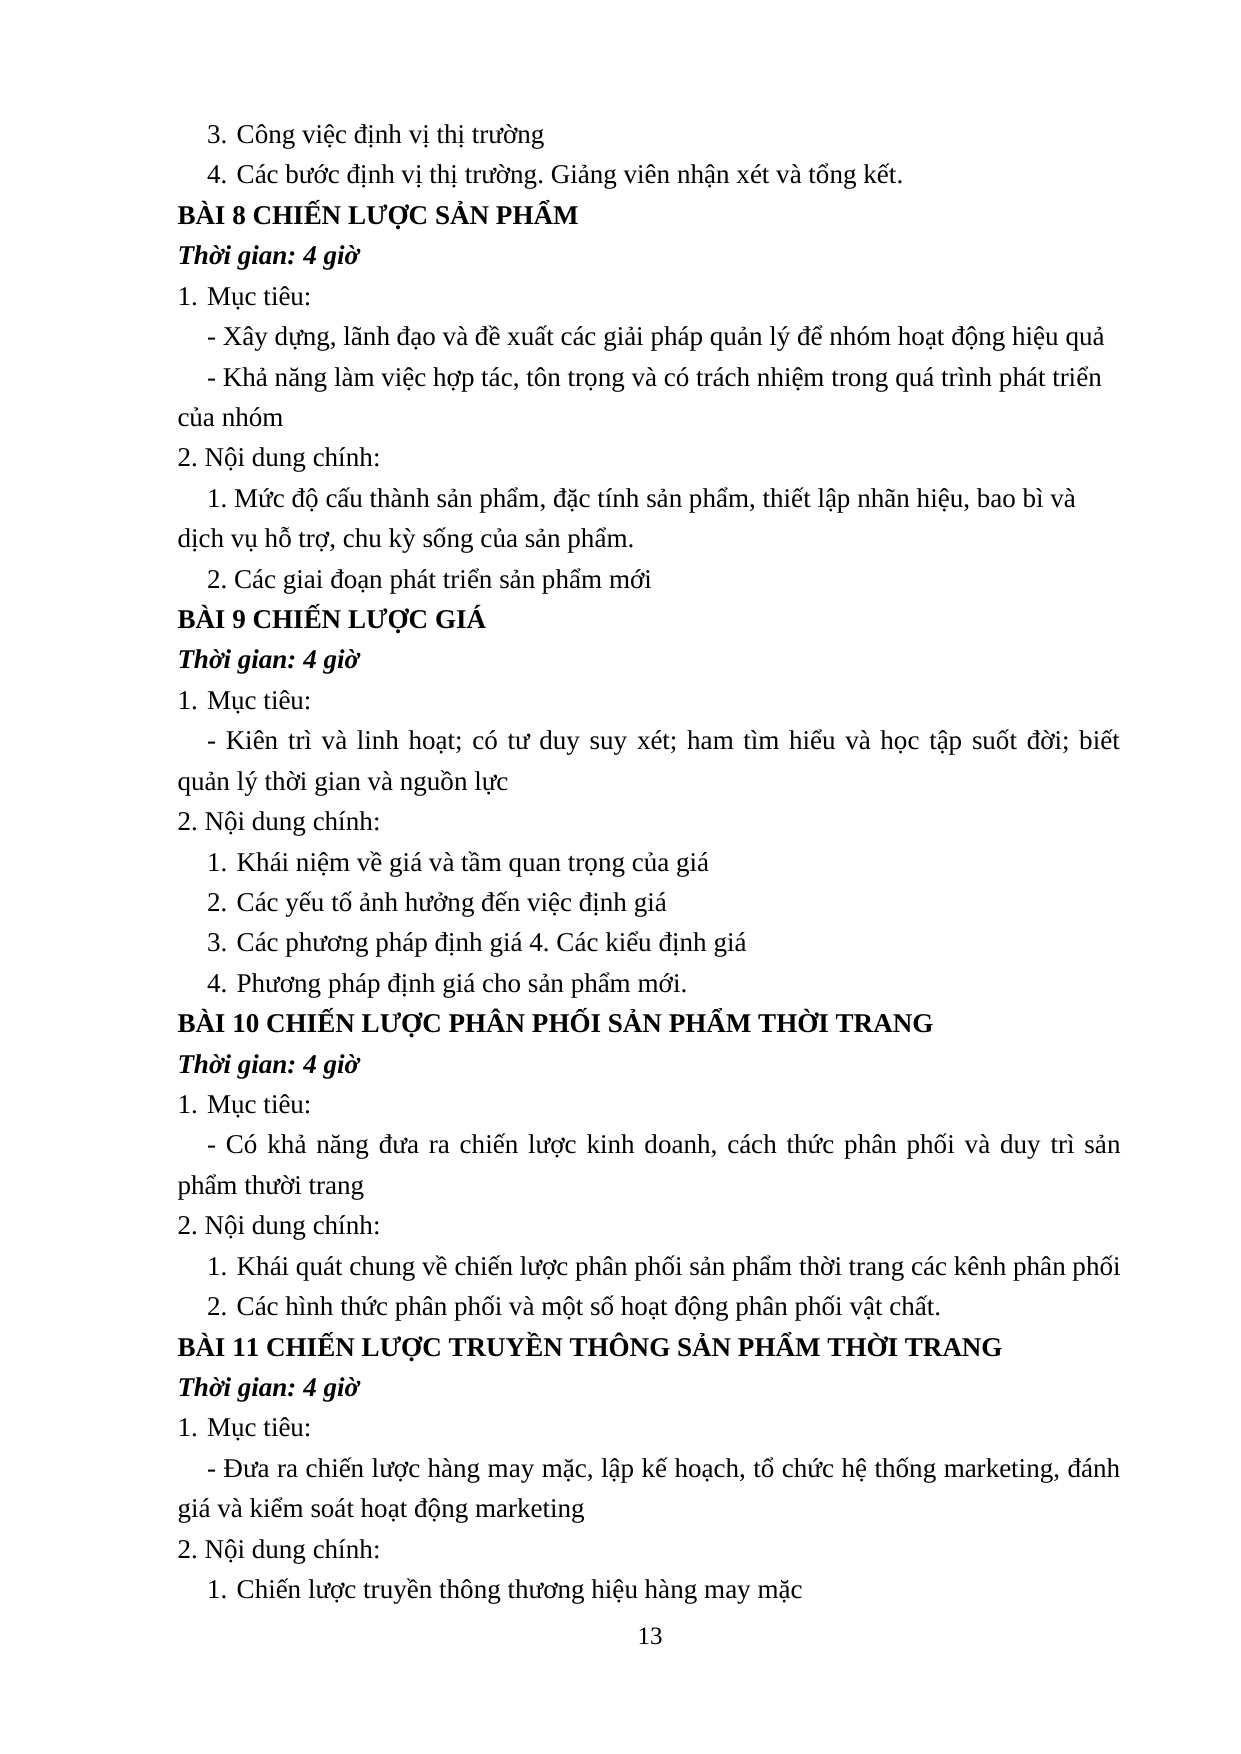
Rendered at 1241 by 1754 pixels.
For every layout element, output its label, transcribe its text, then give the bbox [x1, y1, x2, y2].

text 2. Các yếu tố ảnh hưởng đến việc định giá [177, 886, 1122, 917]
text - Kiên trì và linh hoạt; có tư duy suy xét; ham tìm hiểu và học tập suốt đời; biết quản lý thời gian và nguồn lực [177, 724, 1122, 796]
text 1. Mục tiêu: [177, 684, 1122, 715]
text 1. Mục tiêu: [177, 1411, 1122, 1443]
text 1. Khái quát chung về chiến lược phân phối sản phẩm thời trang các kênh phân phối [177, 1250, 1122, 1281]
text 2. Nội dung chính: [177, 1533, 1122, 1564]
text BÀI 10 CHIẾN LƯỢC PHÂN PHỐI SẢN PHẨM THỜI TRANG [177, 1007, 1122, 1038]
text - Đưa ra chiến lược hàng may mặc, lập kế hoạch, tổ chức hệ thống marketing, đánh giá và kiểm soát hoạt động marketing [177, 1452, 1122, 1523]
text Thời gian: 4 giờ [177, 239, 1122, 271]
text 2. Các hình thức phân phối và một số hoạt động phân phối vật chất. [177, 1290, 1122, 1321]
text BÀI 8 CHIẾN LƯỢC SẢN PHẨM [177, 199, 1122, 230]
text 2. Nội dung chính: [177, 441, 1122, 473]
text - Có khả năng đưa ra chiến lược kinh doanh, cách thức phân phối và duy trì sản phẩm thười trang [177, 1128, 1122, 1200]
text 2. Nội dung chính: [177, 1209, 1122, 1241]
text Thời gian: 4 giờ [177, 643, 1122, 675]
text 1. Chiến lược truyền thông thương hiệu hàng may mặc [177, 1573, 1122, 1604]
text - Xây dựng, lãnh đạo và đề xuất các giải pháp quản lý để nhóm hoạt động hiệu quả [177, 320, 1122, 351]
text Thời gian: 4 giờ [177, 1371, 1122, 1402]
text BÀI 11 CHIẾN LƯỢC TRUYỀN THÔNG SẢN PHẨM THỜI TRANG [177, 1331, 1122, 1362]
text - Khả năng làm việc hợp tác, tôn trọng và có trách nhiệm trong quá trình phát triển của nhóm [177, 361, 1122, 432]
text 2. Nội dung chính: [177, 805, 1122, 836]
text BÀI 9 CHIẾN LƯỢC GIÁ [177, 603, 1122, 634]
text 3. Các phương pháp định giá 4. Các kiểu định giá [177, 926, 1122, 958]
text Thời gian: 4 giờ [177, 1048, 1122, 1079]
text 2. Các giai đoạn phát triển sản phẩm mới [177, 563, 1122, 594]
text 4. Phương pháp định giá cho sản phẩm mới. [177, 967, 1122, 998]
text 3. Công việc định vị thị trường [177, 118, 1122, 149]
text 1. Mục tiêu: [177, 280, 1122, 311]
text 1. Mức độ cấu thành sản phẩm, đặc tính sản phẩm, thiết lập nhãn hiệu, bao bì và dịch vụ hỗ trợ, chu kỳ sống của sản phẩm. [177, 482, 1122, 553]
text 4. Các bước định vị thị trường. Giảng viên nhận xét và tổng kết. [177, 158, 1122, 190]
text 1. Mục tiêu: [177, 1088, 1122, 1119]
text 1. Khái niệm về giá và tầm quan trọng của giá [177, 846, 1122, 877]
